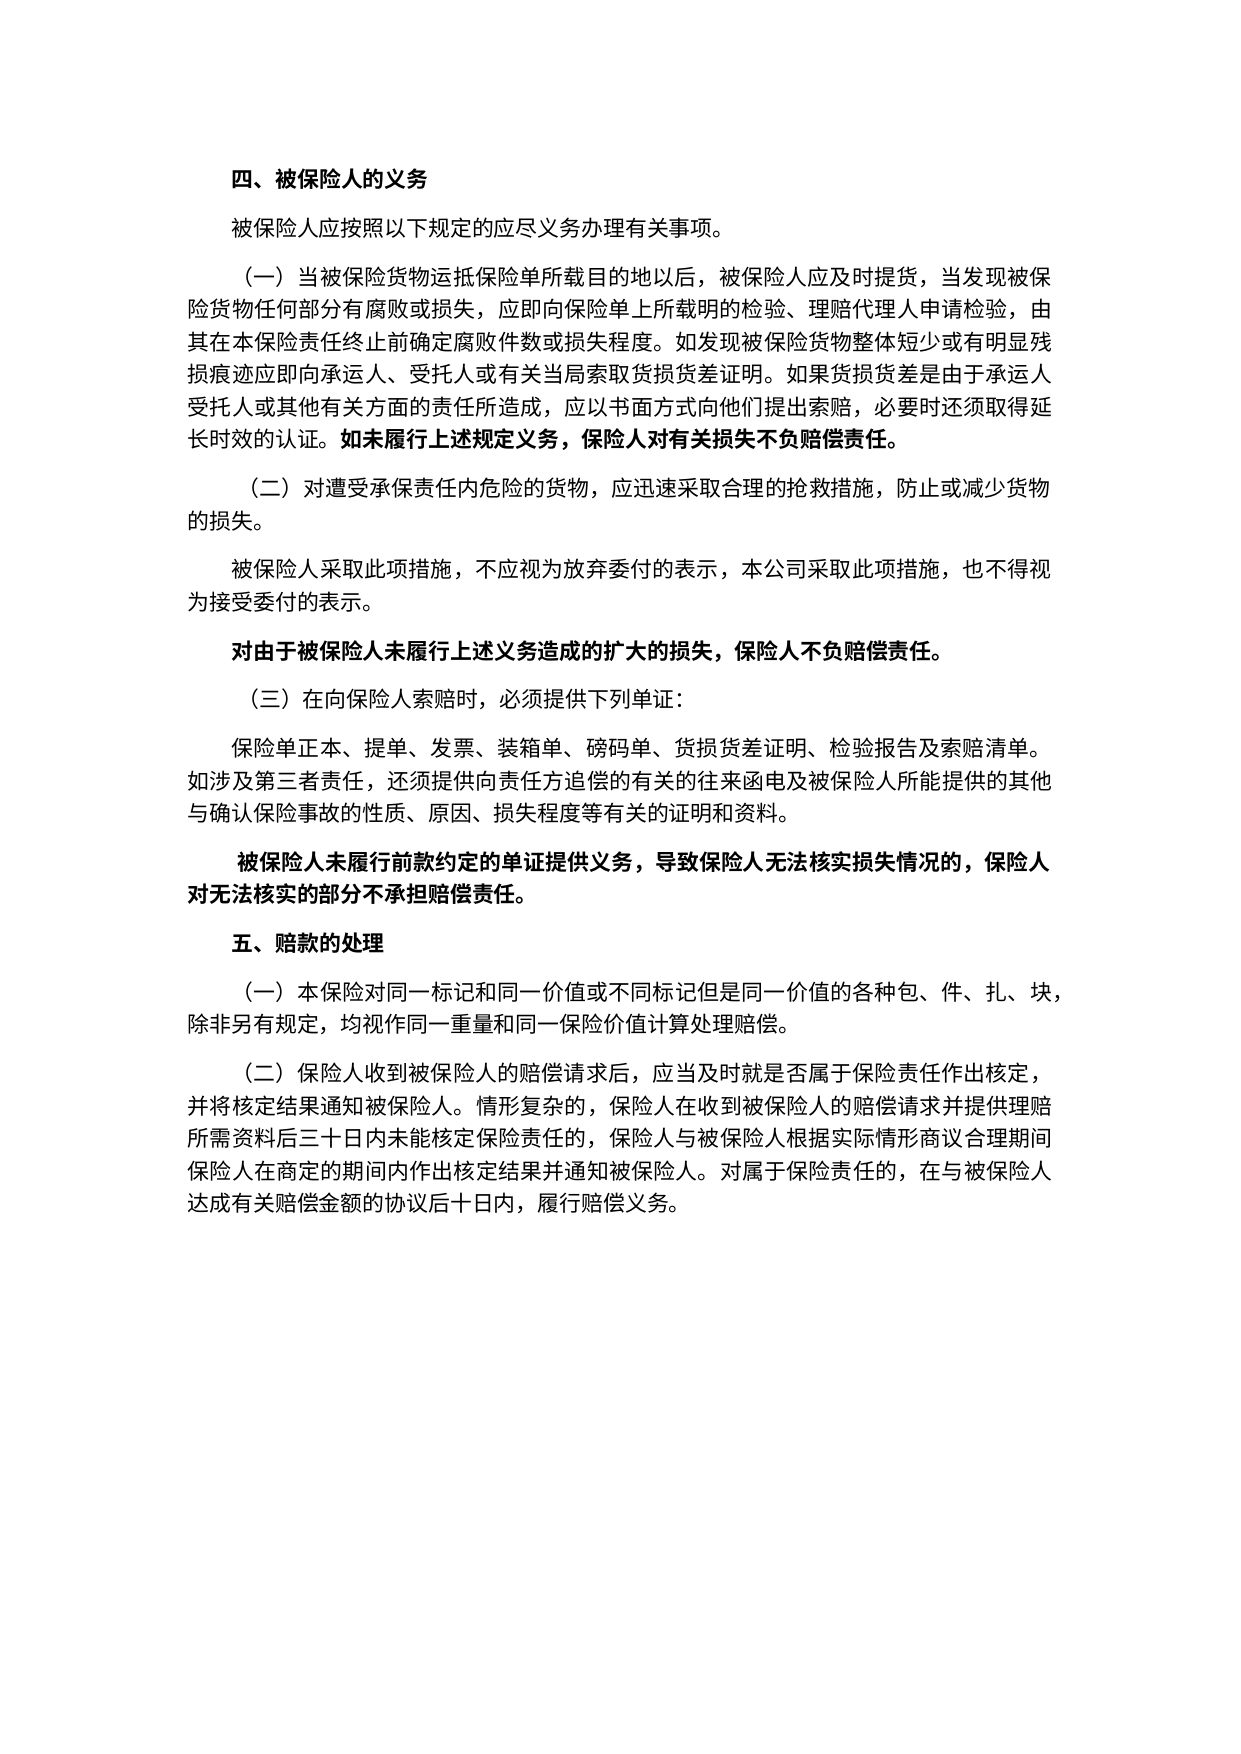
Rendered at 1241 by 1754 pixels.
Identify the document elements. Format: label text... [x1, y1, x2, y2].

text 被保险人应按照以下规定的应尽义务办理有关事项。 [187, 211, 1053, 243]
text （一）本保险对同一标记和同一价值或不同标记但是同一价值的各种包、件、扎、块，除非另有规定，均视作同一重量和同一保险价值计算处理赔偿。 [187, 974, 1053, 1039]
text 被保险人未履行前款约定的单证提供义务，导致保险人无法核实损失情况的，保险人对无法核实的部分不承担赔偿责任。 [187, 844, 1053, 909]
text 保险单正本、提单、发票、装箱单、磅码单、货损货差证明、检验报告及索赔清单。如涉及第三者责任，还须提供向责任方追偿的有关的往来函电及被保险人所能提供的其他与确认保险事故的性质、原因、损失程度等有关的证明和资料。 [187, 731, 1053, 828]
text （二）对遭受承保责任内危险的货物，应迅速采取合理的抢救措施，防止或减少货物的损失。 [187, 471, 1053, 536]
text 四、被保险人的义务 [187, 162, 1053, 194]
text （一）当被保险货物运抵保险单所载目的地以后，被保险人应及时提货，当发现被保险货物任何部分有腐败或损失，应即向保险单上所载明的检验、理赔代理人申请检验，由其在本保险责任终止前确定腐败件数或损失程度。如发现被保险货物整体短少或有明显残损痕迹应即向承运人、受托人或有关当局索取货损货差证明。如果货损货差是由于承运人、受托人或其他有关方面的责任所造成，应以书面方式向他们提出索赔，必要时还须取得延长时效的认证。如未履行上述规定义务，保险人对有关损失不负赔偿责任。 [187, 259, 1053, 454]
text 五、赔款的处理 [187, 926, 1053, 958]
text （三）在向保险人索赔时，必须提供下列单证： [187, 682, 1053, 714]
text 被保险人采取此项措施，不应视为放弃委付的表示，本公司采取此项措施，也不得视为接受委付的表示。 [187, 552, 1053, 617]
text 对由于被保险人未履行上述义务造成的扩大的损失，保险人不负赔偿责任。 [187, 633, 1053, 666]
text （二）保险人收到被保险人的赔偿请求后，应当及时就是否属于保险责任作出核定，并将核定结果通知被保险人。情形复杂的，保险人在收到被保险人的赔偿请求并提供理赔所需资料后三十日内未能核定保险责任的，保险人与被保险人根据实际情形商议合理期间，保险人在商定的期间内作出核定结果并通知被保险人。对属于保险责任的，在与被保险人达成有关赔偿金额的协议后十日内，履行赔偿义务。 [187, 1056, 1053, 1218]
